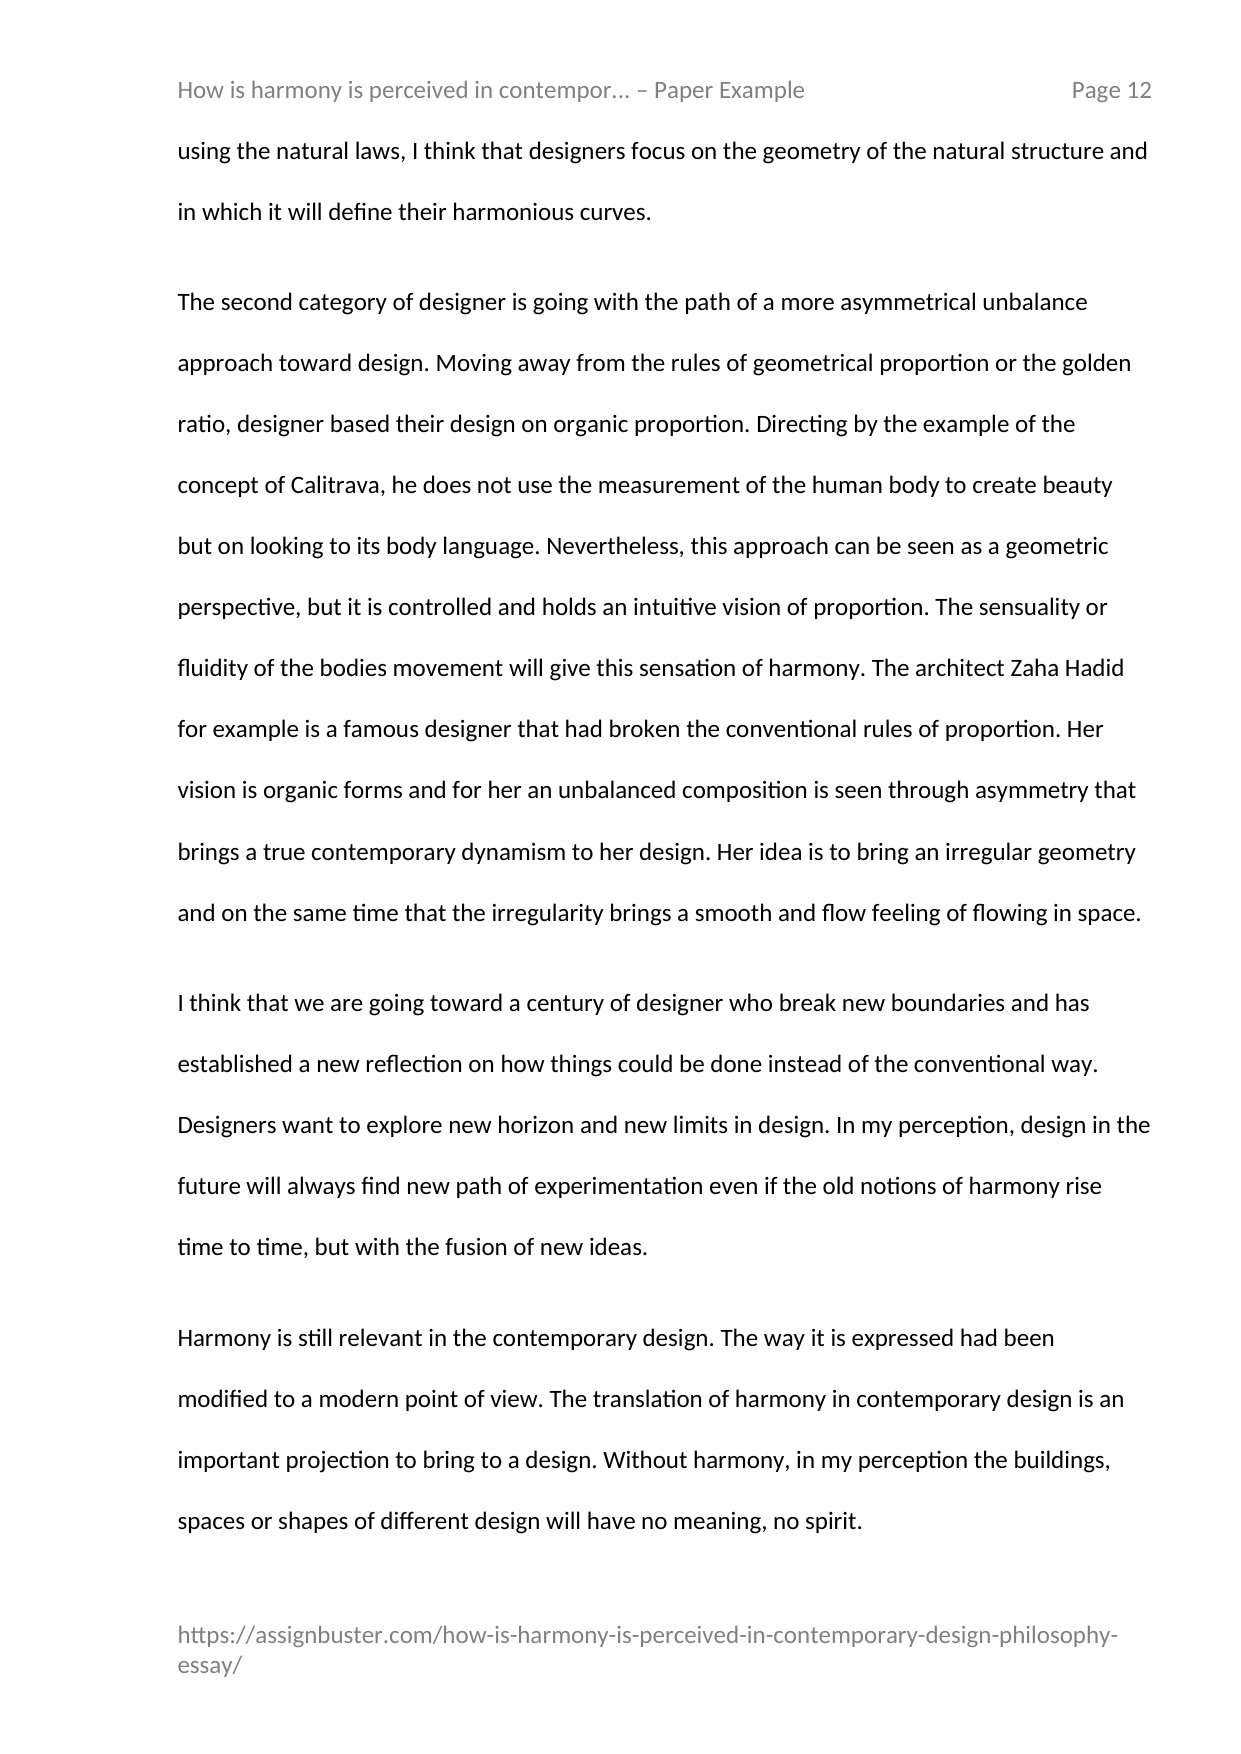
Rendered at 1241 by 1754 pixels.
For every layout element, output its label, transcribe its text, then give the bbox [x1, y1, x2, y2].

text Harmony is still relevant in the contemporary design. The way it is expressed had been modified to a modern point of view. The translation of harmony in contemporary design is an important projection to bring to a design. Without harmony, in my perception the buildings, spaces or shapes of different design will have no meaning, no spirit. [177, 1322, 1152, 1536]
text The second category of designer is going with the path of a more asymmetrical unbalance approach toward design. Moving away from the rules of geometrical proportion or the golden ratio, designer based their design on organic proportion. Directing by the example of the concept of Calitrava, he does not use the measurement of the human body to create beauty but on looking to its body language. Nevertheless, this approach can be seen as a geometric perspective, but it is controlled and holds an intuitive vision of proportion. The sensuality or fluidity of the bodies movement will give this sensation of harmony. The architect Zaha Hadid for example is a famous designer that had broken the conventional rules of proportion. Her vision is organic forms and for her an unbalanced composition is seen through asymmetry that brings a true contemporary dynamism to her design. Her idea is to bring an irregular geometry and on the same time that the irregularity brings a smooth and flow feeling of flowing in space. [177, 286, 1152, 927]
text I think that we are going toward a century of designer who break new boundaries and has established a new reflection on how things could be done instead of the conventional way. Designers want to explore new horizon and new limits in design. In my perception, design in the future will always find new path of experimentation even if the old notions of harmony rise time to time, but with the fusion of new ideas. [177, 987, 1152, 1262]
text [177, 135, 1152, 226]
